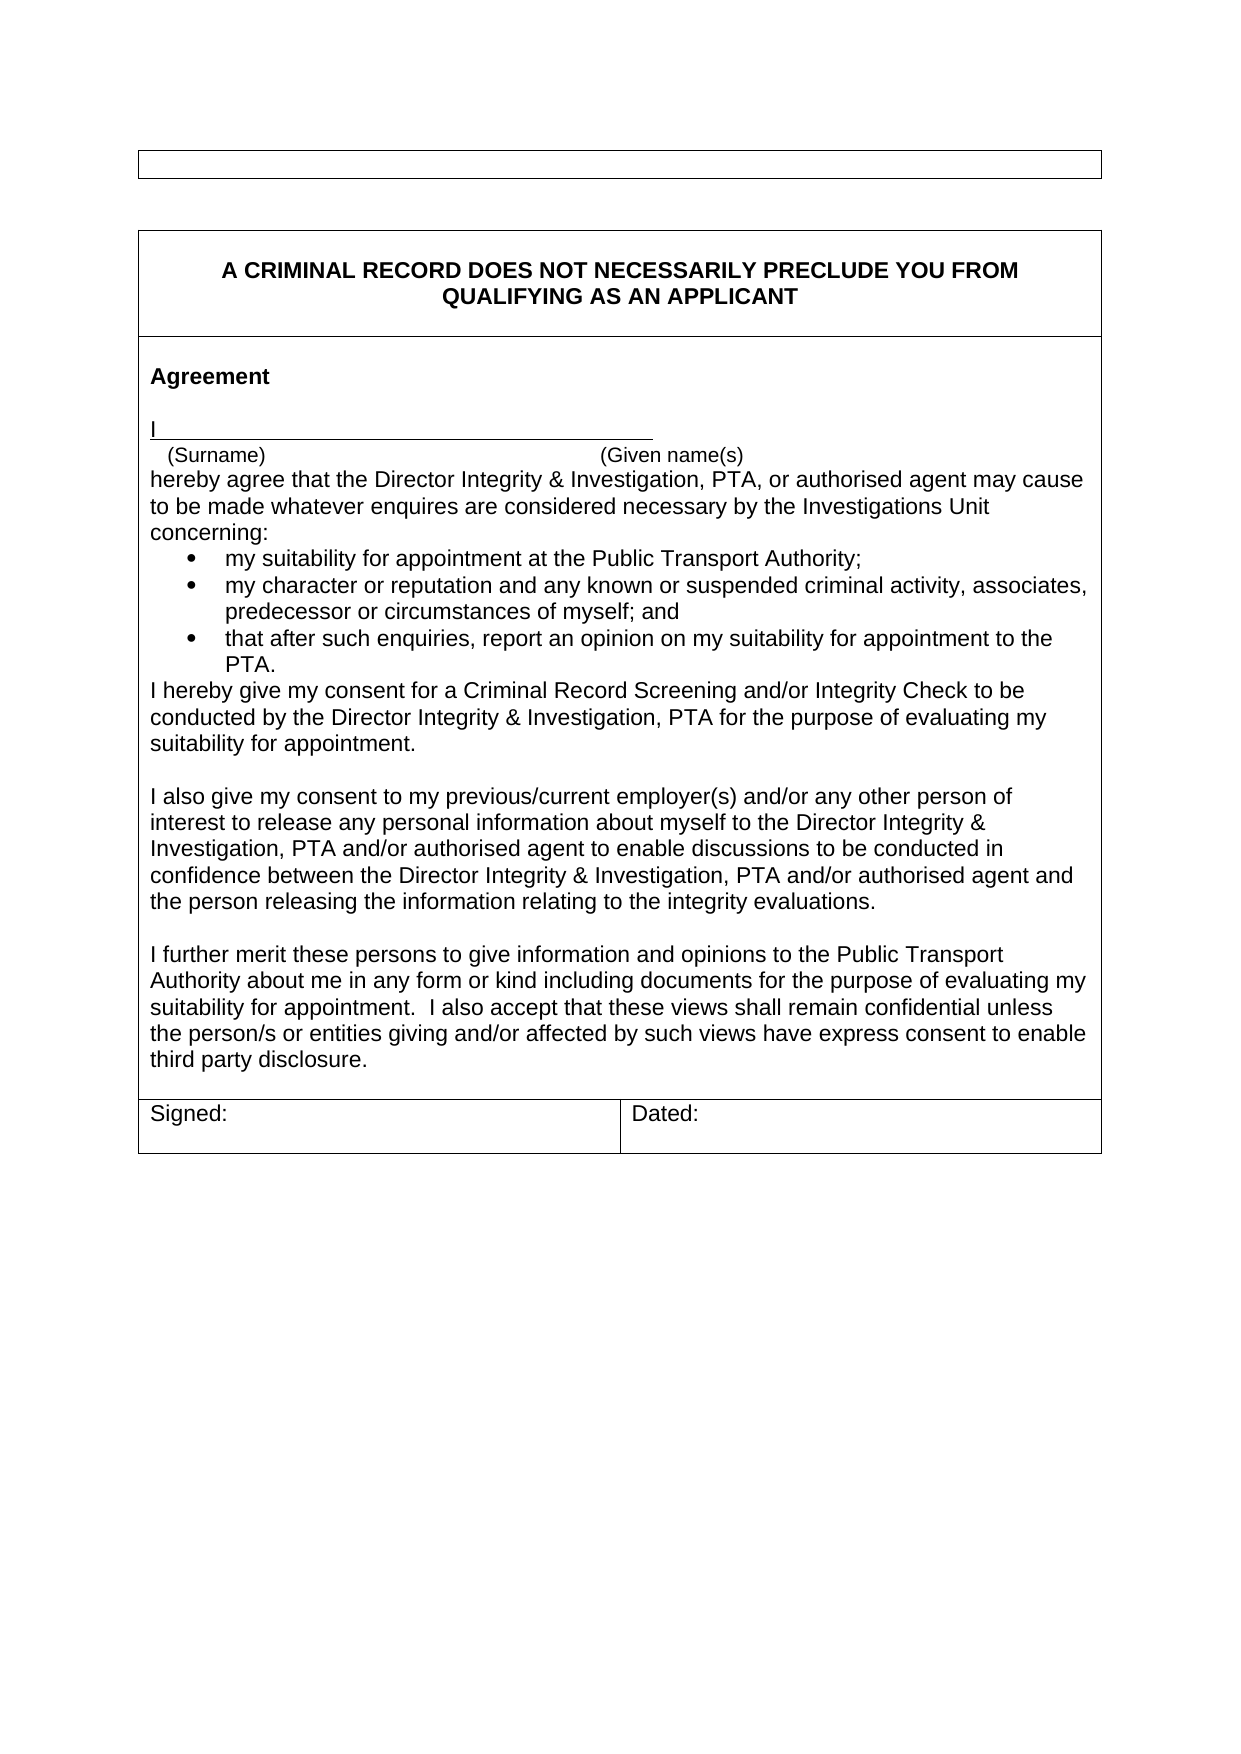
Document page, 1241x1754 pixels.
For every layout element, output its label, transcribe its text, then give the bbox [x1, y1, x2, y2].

table_cell Dated: [621, 1100, 1101, 1153]
table_cell Agreement I (Surname) (Given name(s) hereby agree that the Director Integrity & Investigation, PTA, or authorised agent may cause to be made whatever enquires are considered necessary by the Investigations Unit concerning: my suitability for appointment at the Public Transport Authority; my character or reputation and any known or suspended criminal activity, associates, predecessor or circumstances of myself; and that after such enquiries, report an opinion on my suitability for appointment to the PTA. I hereby give my consent for a Criminal Record Screening and/or Integrity Check to be conducted by the Director Integrity & Investigation, PTA for the purpose of evaluating my suitability for appointment. I also give my consent to my previous/current employer(s) and/or any other person of interest to release any personal information about myself to the Director Integrity & Investigation, PTA and/or authorised agent to enable discussions to be conducted in confidence between the Director Integrity & Investigation, PTA and/or authorised agent and the person releasing the information relating to the integrity evaluations. I further merit these persons to give information and opinions to the Public Transport Authority about me in any form or kind including documents for the purpose of evaluating my suitability for appointment. I also accept that these views shall remain confidential unless the person/s or entities giving and/or affected by such views have express consent to enable third party disclosure. [139, 337, 1101, 1099]
table_header A CRIMINAL RECORD DOES NOT NECESSARILY PRECLUDE YOU FROM QUALIFYING AS AN APPLICANT [139, 231, 1101, 336]
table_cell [139, 151, 1101, 177]
table_cell Signed: [139, 1100, 620, 1153]
